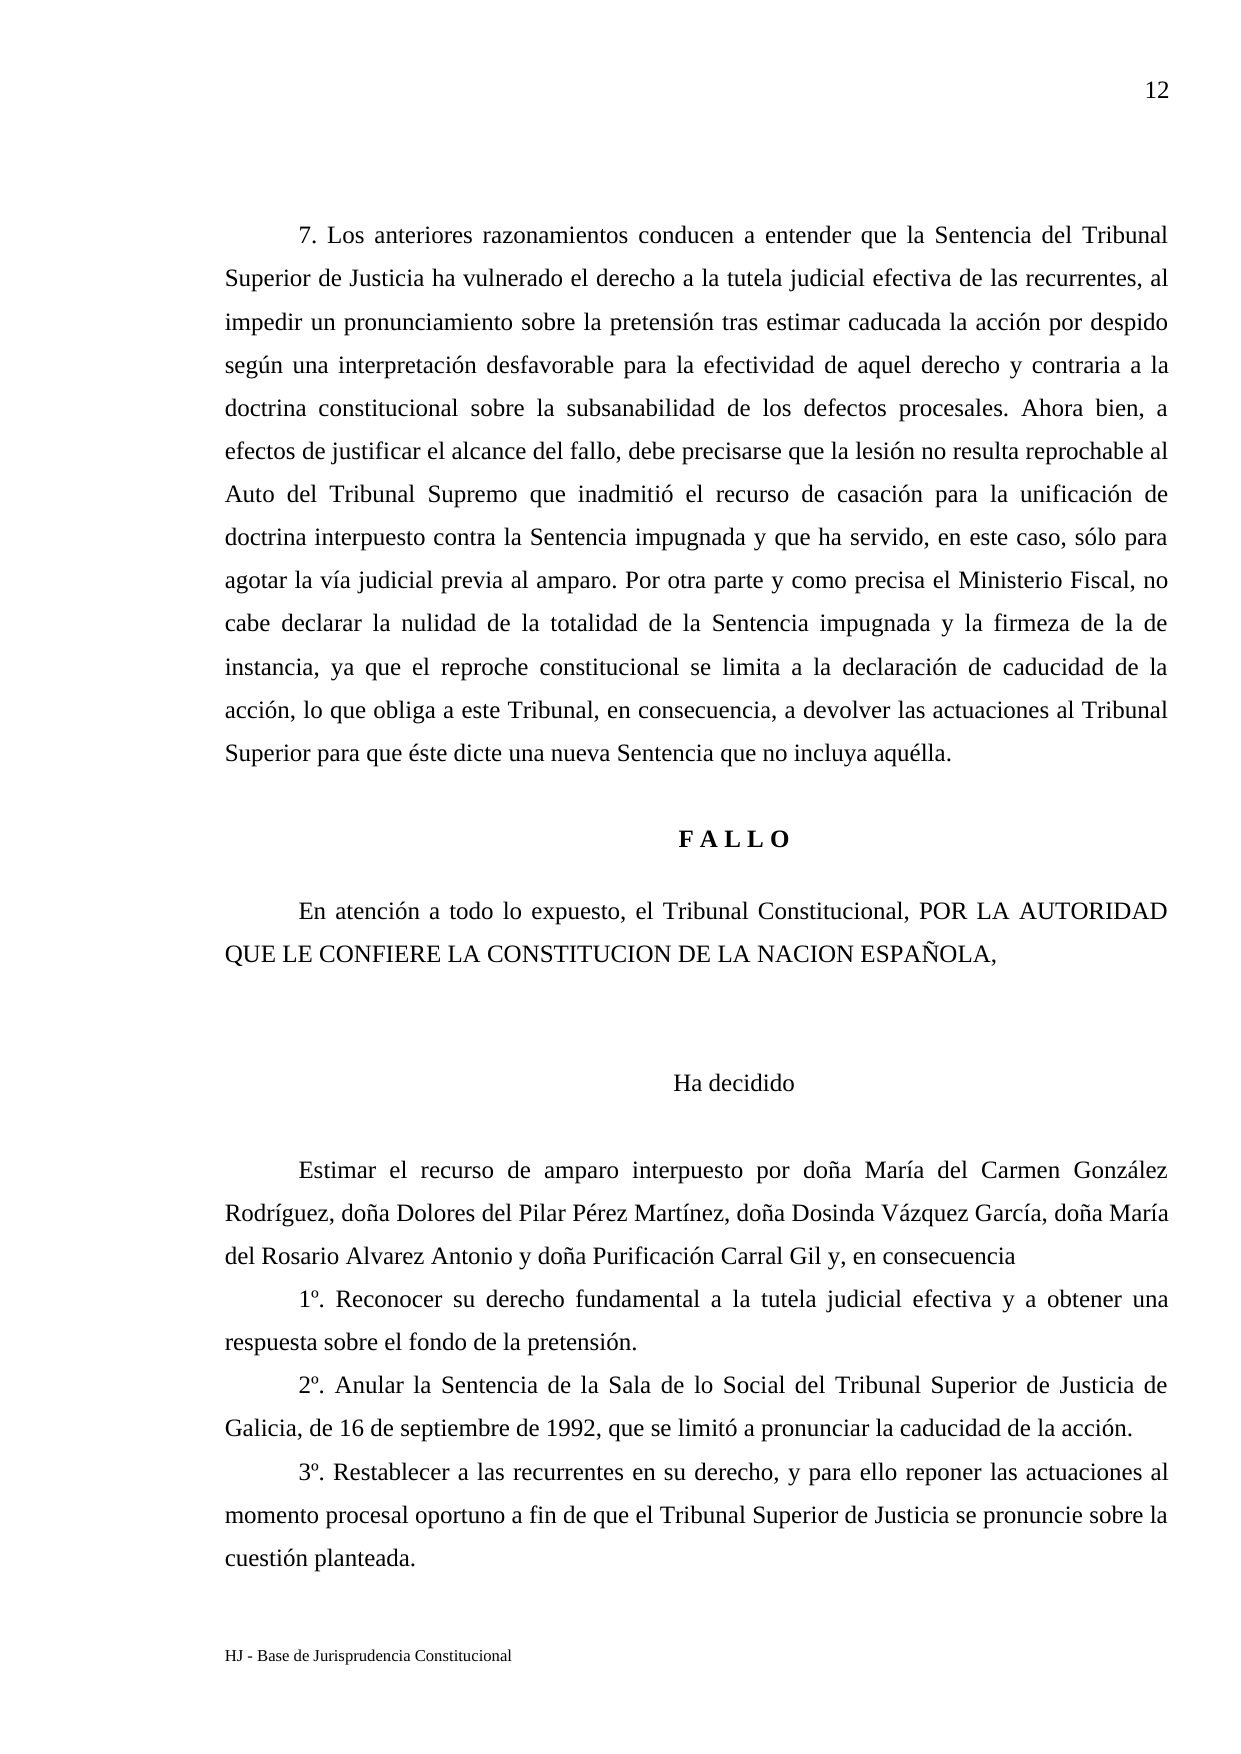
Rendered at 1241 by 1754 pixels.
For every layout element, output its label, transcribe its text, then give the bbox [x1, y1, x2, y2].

text Ha decidido [224, 1068, 1169, 1097]
text 1º. Reconocer su derecho fundamental a la tutela judicial efectiva y a obtener una respuesta sobre el fondo de la pretensión. [224, 1284, 1169, 1356]
text En atención a todo lo expuesto, el Tribunal Constitucional, POR LA AUTORIDAD QUE LE CONFIERE LA CONSTITUCION DE LA NACION ESPAÑOLA, [224, 896, 1169, 968]
text 2º. Anular la Sentencia de la Sala de lo Social del Tribunal Superior de Justicia de Galicia, de 16 de septiembre de 1992, que se limitó a pronunciar la caducidad de la acción. [224, 1370, 1169, 1442]
text Estimar el recurso de amparo interpuesto por doña María del Carmen González Rodríguez, doña Dolores del Pilar Pérez Martínez, doña Dosinda Vázquez García, doña María del Rosario Alvarez Antonio y doña Purificación Carral Gil y, en consecuencia [224, 1155, 1169, 1270]
text 7. Los anteriores razonamientos conducen a entender que la Sentencia del Tribunal Superior de Justicia ha vulnerado el derecho a la tutela judicial efectiva de las recurrentes, al impedir un pronunciamiento sobre la pretensión tras estimar caducada la acción por despido según una interpretación desfavorable para la efectividad de aquel derecho y contraria a la doctrina constitucional sobre la subsanabilidad de los defectos procesales. Ahora bien, a efectos de justificar el alcance del fallo, debe precisarse que la lesión no resulta reprochable al Auto del Tribunal Supremo que inadmitió el recurso de casación para la unificación de doctrina interpuesto contra la Sentencia impugnada y que ha servido, en este caso, sólo para agotar la vía judicial previa al amparo. Por otra parte y como precisa el Ministerio Fiscal, no cabe declarar la nulidad de la totalidad de la Sentencia impugnada y la firmeza de la de instancia, ya que el reproche constitucional se limita a la declaración de caducidad de la acción, lo que obliga a este Tribunal, en consecuencia, a devolver las actuaciones al Tribunal Superior para que éste dicte una nueva Sentencia que no incluya aquélla. [224, 220, 1169, 767]
subtitle F A L L O [224, 824, 1169, 853]
text 3º. Restablecer a las recurrentes en su derecho, y para ello reponer las actuaciones al momento procesal oportuno a fin de que el Tribunal Superior de Justicia se pronuncie sobre la cuestión planteada. [224, 1457, 1169, 1572]
